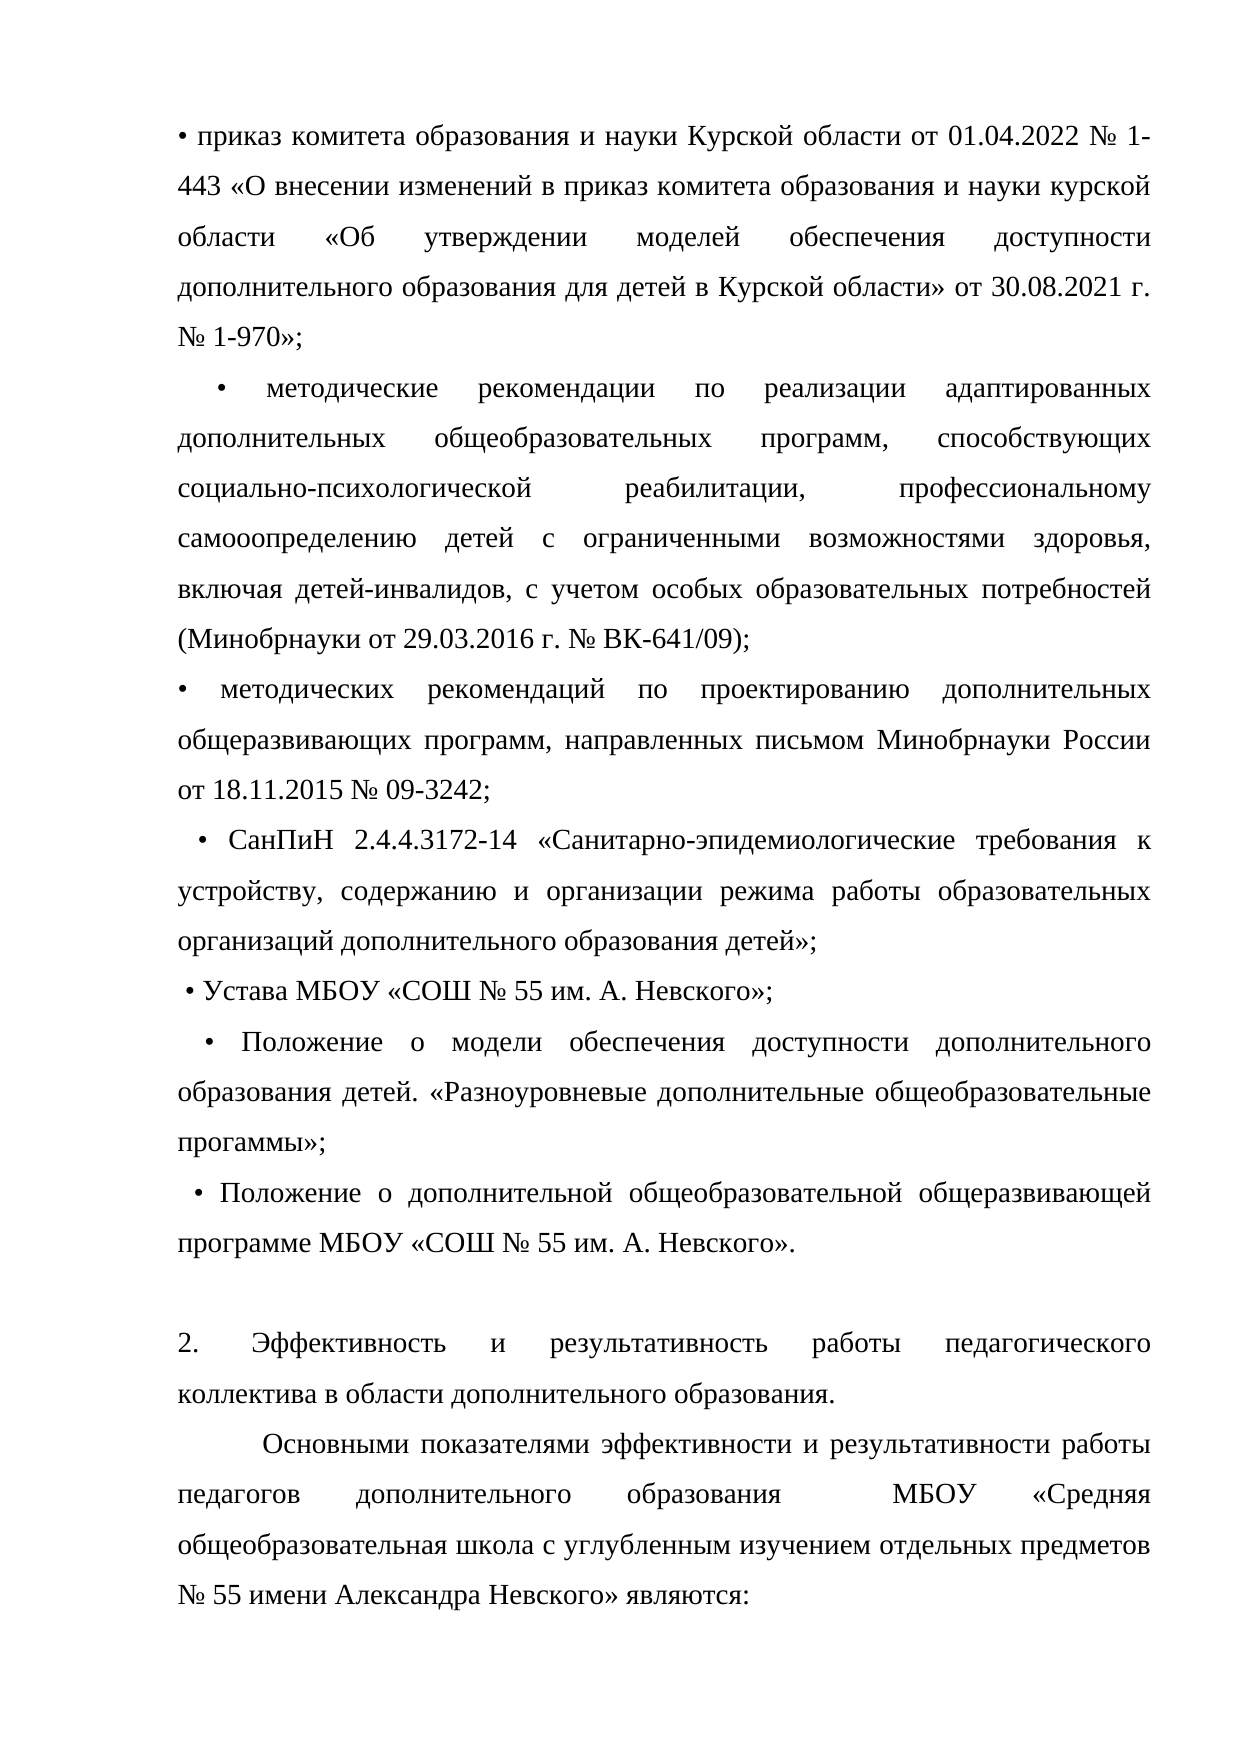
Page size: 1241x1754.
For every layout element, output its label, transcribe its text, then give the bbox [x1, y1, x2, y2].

text • методические рекомендации по реализации адаптированных дополнительных общеобразовательных программ, способствующих социально-психологической реабилитации, профессиональному самооопределению детей с ограниченными возможностями здоровья, включая детей-инвалидов, с учетом особых образовательных потребностей (Минобрнауки от 29.03.2016 г. № ВК-641/09); [177, 370, 1152, 655]
text 2. Эффективность и результативность работы педагогического коллектива в области дополнительного образования. [177, 1326, 1152, 1409]
text • приказ комитета образования и науки Курской области от 01.04.2022 № 1-443 «О внесении изменений в приказ комитета образования и науки курской области «Об утверждении моделей обеспечения доступности дополнительного образования для детей в Курской области» от 30.08.2021 г. № 1-970»; [177, 118, 1152, 353]
text • Положение о дополнительной общеобразовательной общеразвивающей программе МБОУ «СОШ № 55 им. А. Невского». [177, 1175, 1152, 1258]
text Основными показателями эффективности и результативности работы педагогов дополнительного образования МБОУ «Средняя общеобразовательная школа с углубленным изучением отдельных предметов № 55 имени Александра Невского» являются: [177, 1426, 1152, 1611]
text • СанПиН 2.4.4.3172-14 «Санитарно-эпидемиологические требования к устройству, содержанию и организации режима работы образовательных организаций дополнительного образования детей»; [177, 822, 1152, 957]
text • Положение о модели обеспечения доступности дополнительного образования детей. «Разноуровневые дополнительные общеобразовательные прогаммы»; [177, 1024, 1152, 1158]
text • методических рекомендаций по проектированию дополнительных общеразвивающих программ, направленных письмом Минобрнауки России от 18.11.2015 № 09-3242; [177, 672, 1152, 806]
text • Устава МБОУ «СОШ № 55 им. А. Невского»; [177, 973, 1152, 1007]
